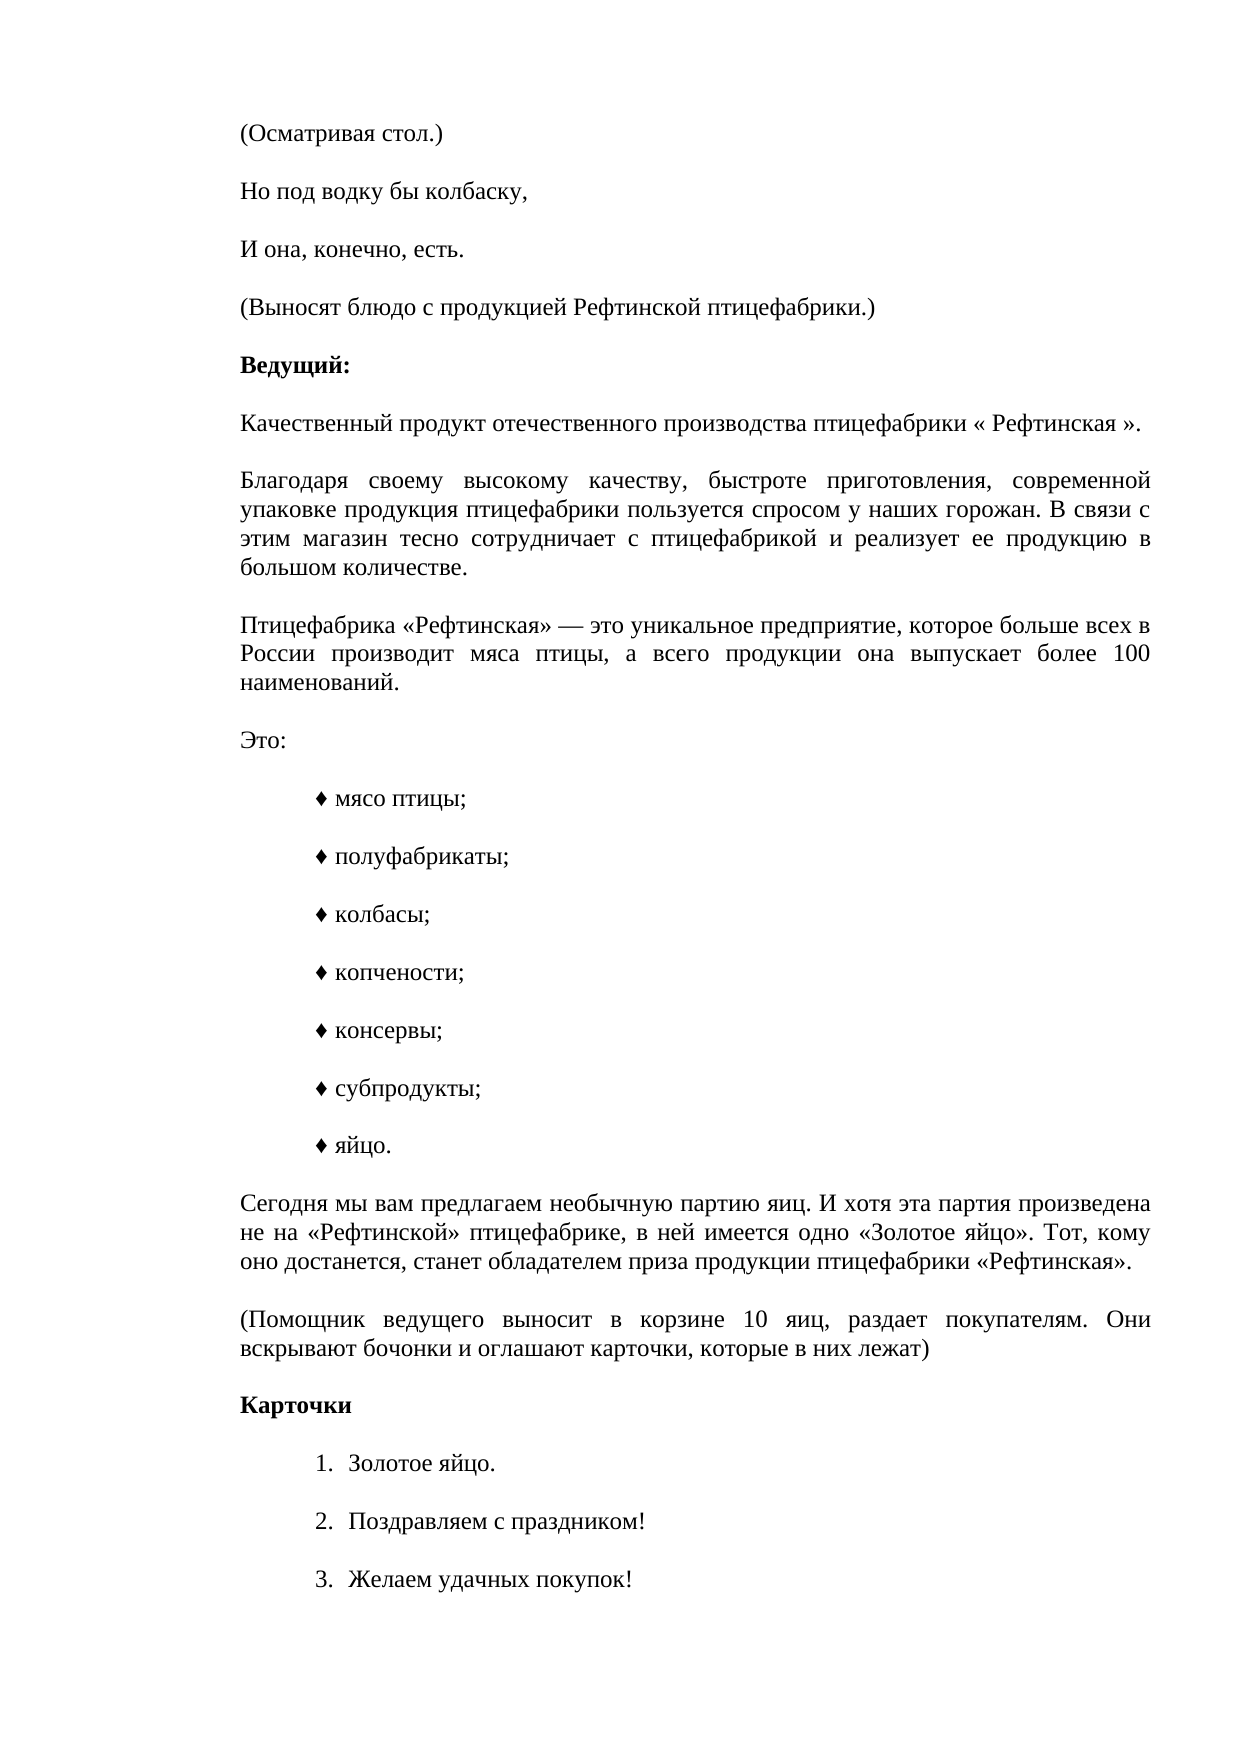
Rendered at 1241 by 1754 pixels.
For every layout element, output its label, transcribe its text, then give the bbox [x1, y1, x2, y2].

text Качественный продукт отечественного производства птицефабрики « Рефтинская ». [240, 408, 1152, 436]
text Но под водку бы колбаску, [240, 176, 1152, 205]
text ♦ колбасы; [240, 899, 1152, 928]
text ♦ консервы; [240, 1015, 1152, 1043]
text Благодаря своему высокому качеству, быстроте приготовления, современной упаковке продукция птицефабрики пользуется спросом у наших горожан. В связи с этим магазин тесно сотрудничает с птицефабрикой и реализует ее продукцию в большом количестве. [240, 466, 1152, 581]
text ♦ копчености; [240, 957, 1152, 986]
text Птицефабрика «Рефтинская» — это уникальное предприятие, которое больше всех в России производит мяса птицы, а всего продукции она выпускает более 100 наименований. [240, 610, 1152, 696]
text ♦ мясо птицы; [240, 783, 1152, 812]
text (Помощник ведущего выносит в корзине 10 яиц, раздает покупателям. Они вскрывают бочонки и оглашают карточки, которые в них лежат) [240, 1304, 1152, 1361]
text 2. Поздравляем с праздником! [240, 1506, 1152, 1535]
text Ведущий: [240, 350, 1152, 378]
text ♦ субпродукты; [240, 1073, 1152, 1101]
text ♦ яйцо. [240, 1131, 1152, 1159]
text ♦ полуфабрикаты; [240, 841, 1152, 870]
text Это: [240, 725, 1152, 754]
text Карточки [240, 1391, 1152, 1419]
text 1. Золотое яйцо. [240, 1448, 1152, 1477]
text И она, конечно, есть. [240, 234, 1152, 263]
text (Осматривая стол.) [240, 118, 1152, 147]
text (Выносят блюдо с продукцией Рефтинской птицефабрики.) [240, 292, 1152, 321]
text Сегодня мы вам предлагаем необычную партию яиц. И хотя эта партия произведена не на «Рефтинской» птицефабрике, в ней имеется одно «Золотое яйцо». Тот, кому оно достанется, станет обладателем приза продукции птицефабрики «Рефтинская». [240, 1188, 1152, 1275]
text 3. Желаем удачных покупок! [240, 1564, 1152, 1593]
